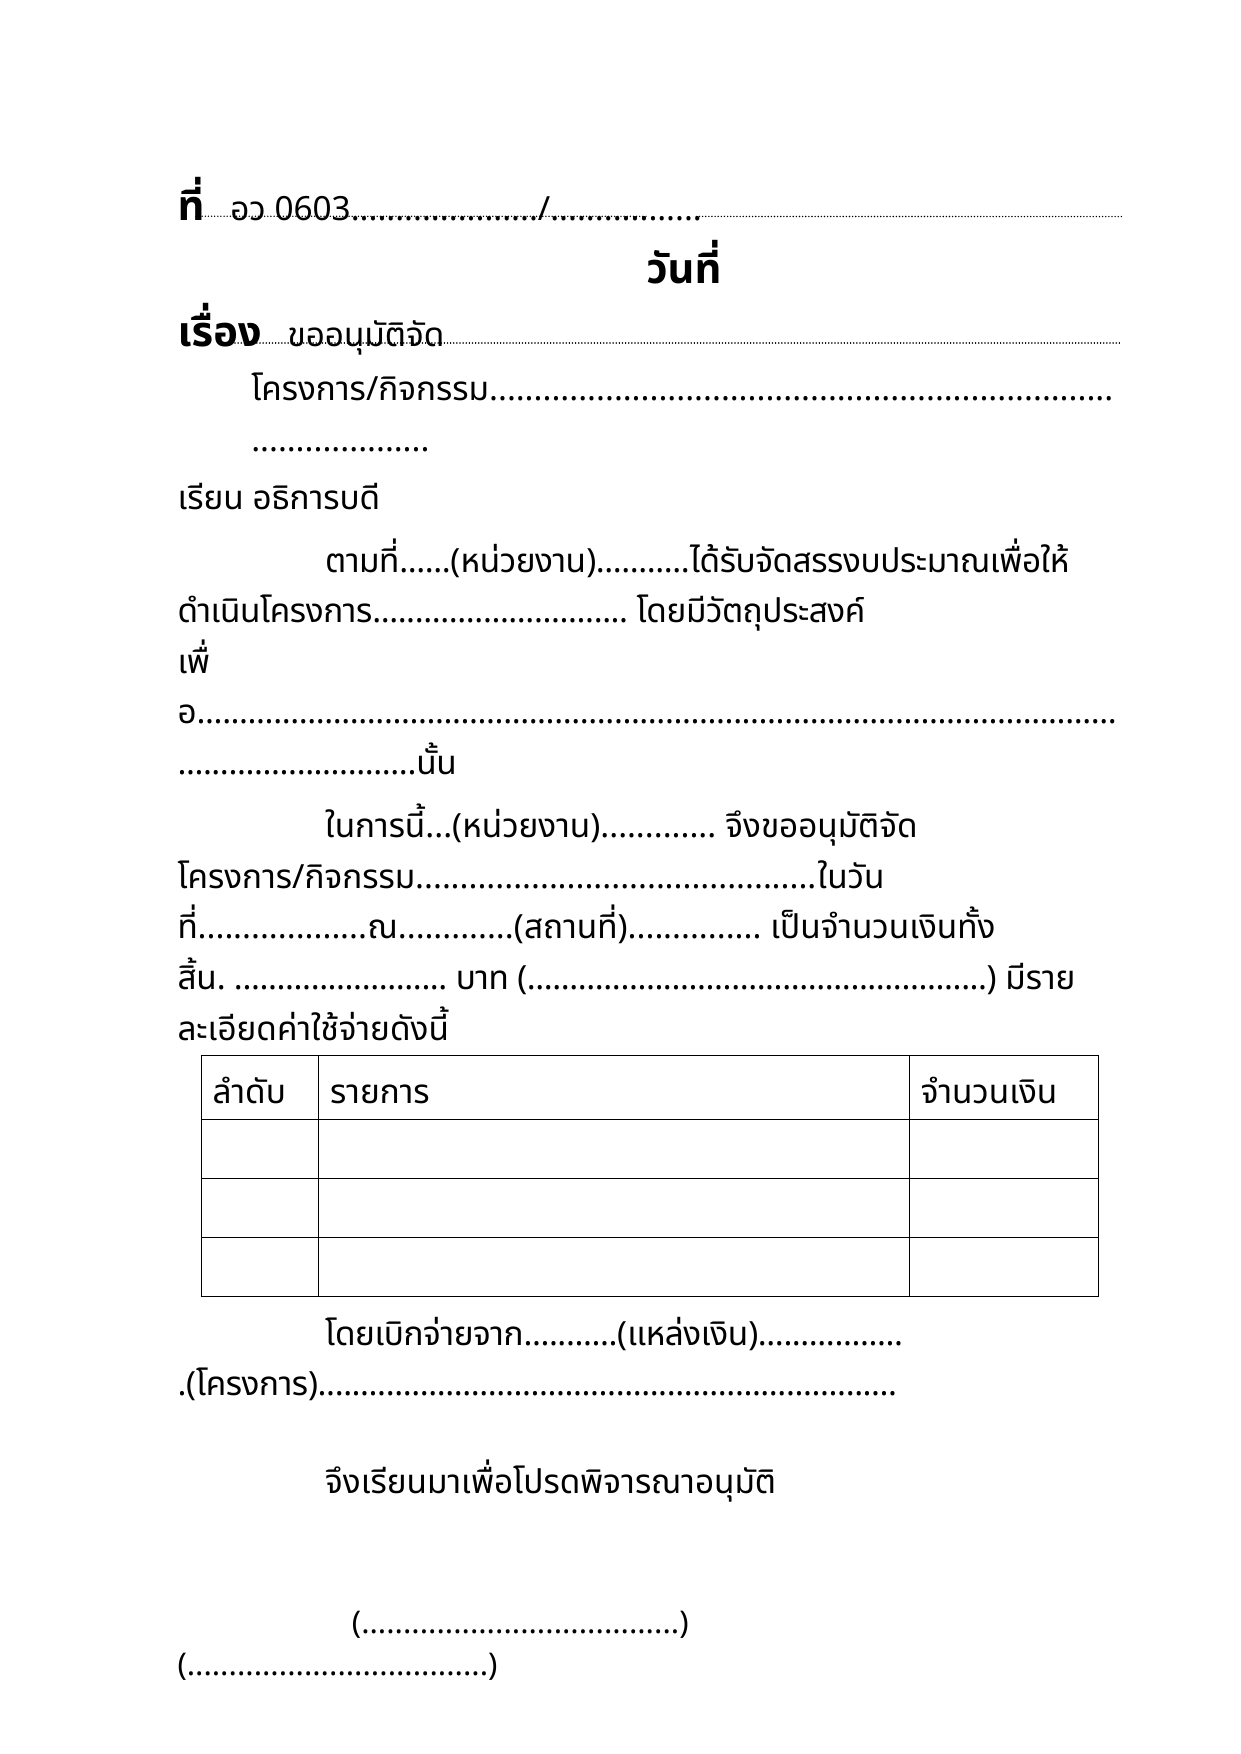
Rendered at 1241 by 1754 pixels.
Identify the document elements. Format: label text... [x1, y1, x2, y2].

table_cell [319, 1238, 909, 1296]
text โดยเบิกจ่ายจาก...........(แหล่งเงิน)..................(โครงการ).................................................................... [177, 1309, 1122, 1411]
table_cell [202, 1120, 318, 1178]
table_cell [319, 1179, 909, 1237]
text ตามที่......(หน่วยงาน)...........ได้รับจัดสรรงบประมาณเพื่อให้ดำเนินโครงการ.............................. โดยมีวัตถุประสงค์เพื่อ........................................................................................................................................นั้น [177, 537, 1122, 789]
text ที่ อว 0603...................../................. วันที่ [177, 176, 1122, 302]
table_cell [910, 1238, 1098, 1296]
table_cell [910, 1179, 1098, 1237]
text ในการนี้...(หน่วยงาน)............. จึงขออนุมัติจัดโครงการ/กิจกรรม.............................................ในวันที่...................ณ.............(สถานที่)............... เป็นจำนวนเงินทั้งสิ้น. ......................... บาท (......................................................) มีรายละเอียดค่าใช้จ่ายดังนี้ [177, 802, 1122, 1055]
table_header ลำดับ [202, 1056, 318, 1119]
text จึงเรียนมาเพื่อโปรดพิจารณาอนุมัติ [177, 1458, 1122, 1509]
table_cell [202, 1238, 318, 1296]
table_cell [319, 1120, 909, 1178]
table_header จำนวนเงิน [910, 1056, 1098, 1119]
table_header รายการ [319, 1056, 909, 1119]
text เรื่อง ขออนุมัติจัดโครงการ/กิจกรรม.......................................................................................... [177, 302, 1122, 461]
text (......................................) (....................................) [177, 1599, 1122, 1685]
table_cell [202, 1179, 318, 1237]
text เรียน อธิการบดี [177, 474, 1122, 524]
table_cell [910, 1120, 1098, 1178]
